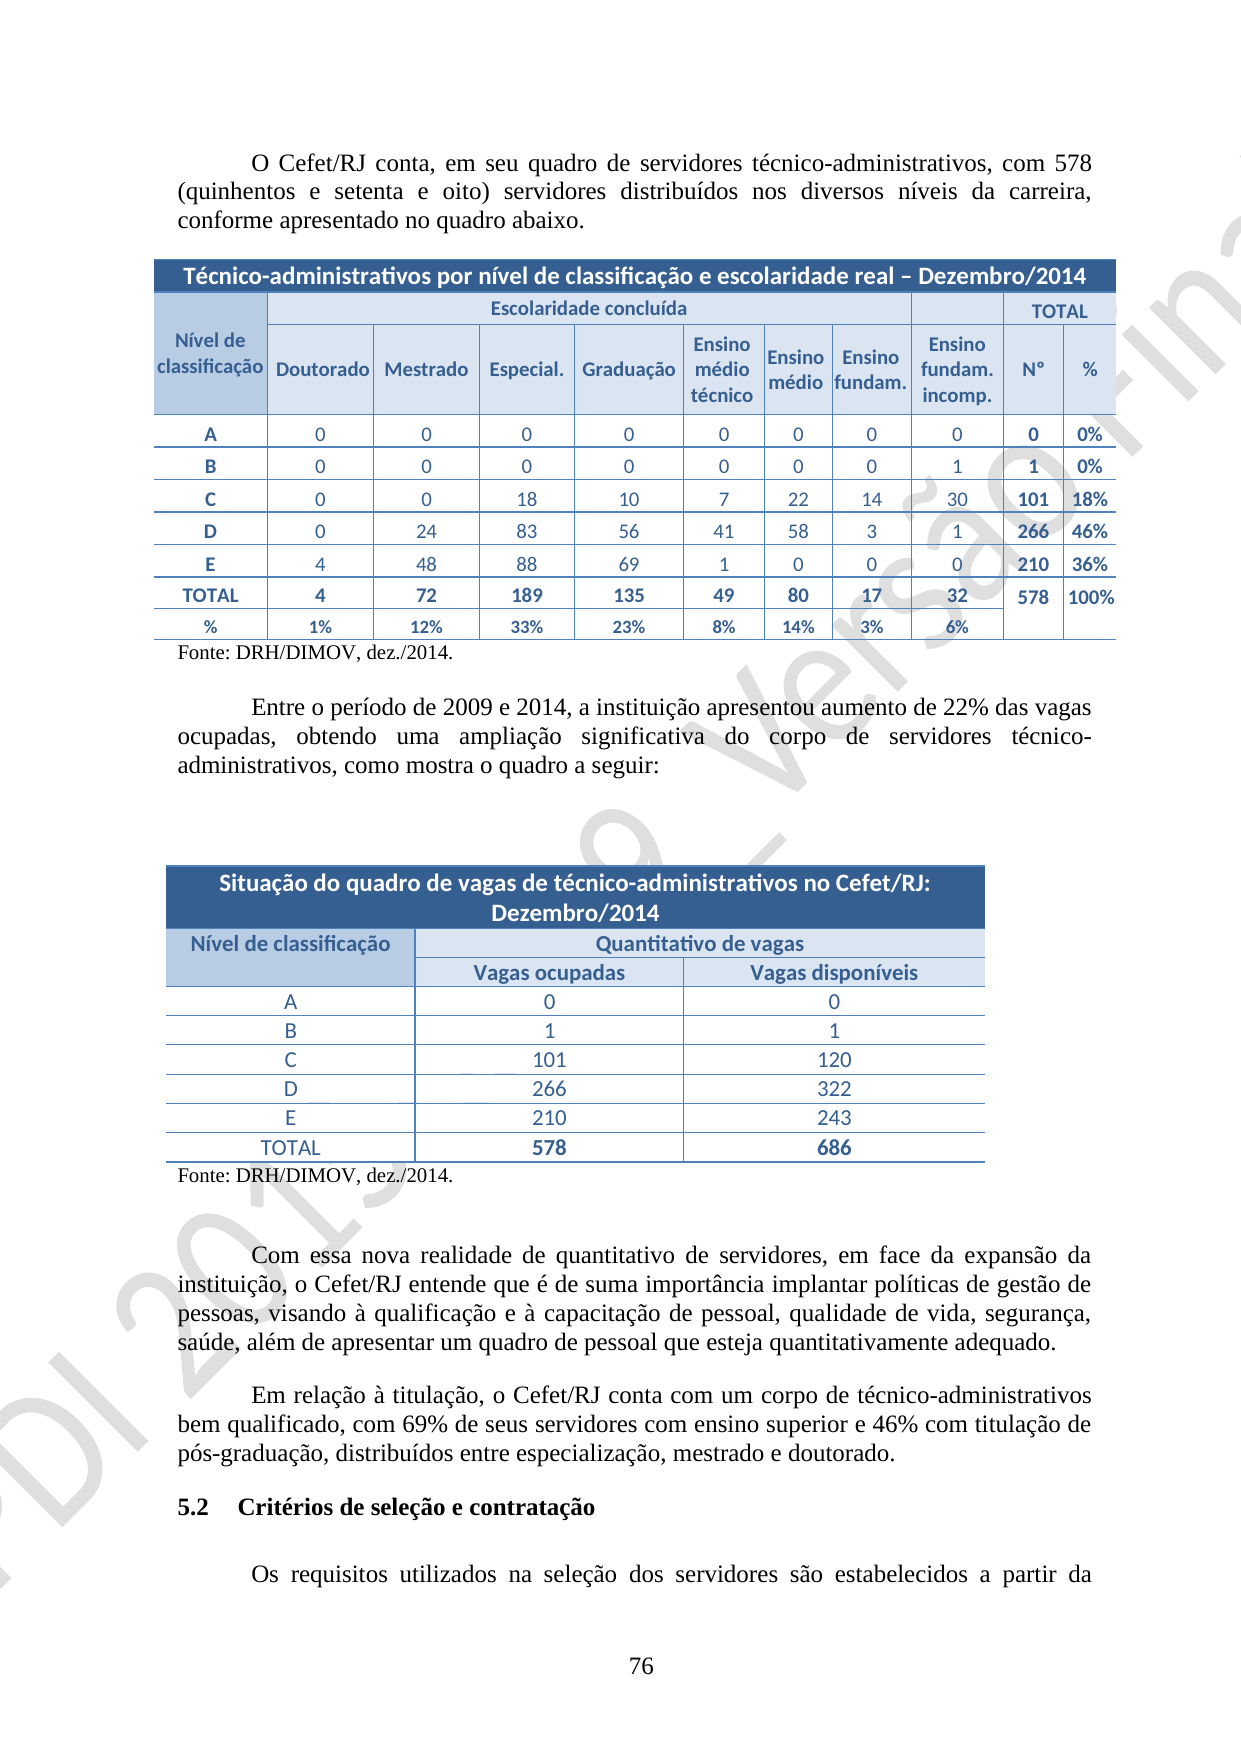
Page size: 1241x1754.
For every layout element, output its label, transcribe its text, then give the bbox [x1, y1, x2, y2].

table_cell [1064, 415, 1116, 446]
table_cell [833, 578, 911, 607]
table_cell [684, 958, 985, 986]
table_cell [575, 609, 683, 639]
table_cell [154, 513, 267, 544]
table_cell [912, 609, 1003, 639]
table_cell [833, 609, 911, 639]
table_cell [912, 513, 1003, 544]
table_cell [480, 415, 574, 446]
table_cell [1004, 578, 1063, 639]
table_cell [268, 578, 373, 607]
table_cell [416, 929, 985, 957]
text Fonte: DRH/DIMOV, dez./2014. [177, 640, 1093, 664]
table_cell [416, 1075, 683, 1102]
text Entre o período de 2009 e 2014, a instituição apresentou aumento de 22% das vagas ocupadas, obtendo uma ampliação significativa do corpo de servidores técnico-administrativos, como mostra o quadro a seguir: [177, 692, 1093, 779]
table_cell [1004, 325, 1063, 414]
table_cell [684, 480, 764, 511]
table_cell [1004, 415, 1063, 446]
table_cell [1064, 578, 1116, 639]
text Com essa nova realidade de quantitativo de servidores, em face da expansão da instituição, o Cefet/RJ entende que é de suma importância implantar políticas de gestão de pessoas, visando à qualificação e à capacitação de pessoal, qualidade de vida, segurança, saúde, além de apresentar um quadro de pessoal que esteja quantitativamente adequado. [177, 1241, 1093, 1356]
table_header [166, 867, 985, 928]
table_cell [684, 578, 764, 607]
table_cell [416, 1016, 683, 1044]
text O Cefet/RJ conta, em seu quadro de servidores técnico-administrativos, com 578 (quinhentos e setenta e oito) servidores distribuídos nos diversos níveis da carreira, conforme apresentado no quadro abaixo. [177, 148, 1093, 234]
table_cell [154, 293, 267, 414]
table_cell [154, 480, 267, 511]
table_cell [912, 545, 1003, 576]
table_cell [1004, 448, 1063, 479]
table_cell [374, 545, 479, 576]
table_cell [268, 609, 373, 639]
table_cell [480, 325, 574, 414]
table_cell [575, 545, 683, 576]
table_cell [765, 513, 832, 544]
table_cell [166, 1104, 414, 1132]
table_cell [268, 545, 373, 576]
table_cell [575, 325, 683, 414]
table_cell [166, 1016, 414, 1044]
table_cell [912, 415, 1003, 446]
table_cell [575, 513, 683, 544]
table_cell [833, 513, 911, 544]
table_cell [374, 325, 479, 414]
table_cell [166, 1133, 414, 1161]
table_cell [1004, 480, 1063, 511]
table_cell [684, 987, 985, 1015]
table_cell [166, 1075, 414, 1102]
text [177, 1559, 1093, 1588]
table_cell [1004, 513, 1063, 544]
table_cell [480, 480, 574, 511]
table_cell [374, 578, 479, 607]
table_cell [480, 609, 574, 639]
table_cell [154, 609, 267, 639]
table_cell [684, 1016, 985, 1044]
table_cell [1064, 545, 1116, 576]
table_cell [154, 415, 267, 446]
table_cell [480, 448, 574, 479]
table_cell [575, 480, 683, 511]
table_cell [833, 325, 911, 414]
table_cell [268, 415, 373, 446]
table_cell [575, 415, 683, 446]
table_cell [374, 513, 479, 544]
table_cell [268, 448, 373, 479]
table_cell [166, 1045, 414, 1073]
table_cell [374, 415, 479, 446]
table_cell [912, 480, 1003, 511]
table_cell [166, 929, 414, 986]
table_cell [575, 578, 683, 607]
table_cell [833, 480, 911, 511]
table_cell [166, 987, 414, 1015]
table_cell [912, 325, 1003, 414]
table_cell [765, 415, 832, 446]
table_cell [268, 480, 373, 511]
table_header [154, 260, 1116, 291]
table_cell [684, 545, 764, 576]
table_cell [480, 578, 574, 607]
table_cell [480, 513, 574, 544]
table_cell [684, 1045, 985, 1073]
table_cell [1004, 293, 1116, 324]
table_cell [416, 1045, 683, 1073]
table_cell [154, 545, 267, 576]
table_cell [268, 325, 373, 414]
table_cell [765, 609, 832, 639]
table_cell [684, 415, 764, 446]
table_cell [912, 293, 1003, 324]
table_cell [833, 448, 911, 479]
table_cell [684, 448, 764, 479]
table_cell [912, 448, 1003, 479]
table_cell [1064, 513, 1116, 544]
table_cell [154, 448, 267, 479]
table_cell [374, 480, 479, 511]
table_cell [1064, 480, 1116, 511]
text Em relação à titulação, o Cefet/RJ conta com um corpo de técnico-administrativos bem qualificado, com 69% de seus servidores com ensino superior e 46% com titulação de pós-graduação, distribuídos entre especialização, mestrado e doutorado. [177, 1381, 1093, 1467]
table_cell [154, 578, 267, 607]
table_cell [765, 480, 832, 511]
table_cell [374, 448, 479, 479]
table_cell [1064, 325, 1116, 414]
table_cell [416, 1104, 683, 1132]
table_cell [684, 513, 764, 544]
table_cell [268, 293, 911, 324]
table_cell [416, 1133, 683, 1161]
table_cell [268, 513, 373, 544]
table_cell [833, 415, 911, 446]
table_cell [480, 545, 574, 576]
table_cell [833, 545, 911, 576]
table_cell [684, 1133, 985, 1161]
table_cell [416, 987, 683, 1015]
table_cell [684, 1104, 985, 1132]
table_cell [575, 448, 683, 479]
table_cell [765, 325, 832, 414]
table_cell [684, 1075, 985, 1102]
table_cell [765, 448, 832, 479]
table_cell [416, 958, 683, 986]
subtitle Critérios de seleção e contratação [177, 1492, 1093, 1521]
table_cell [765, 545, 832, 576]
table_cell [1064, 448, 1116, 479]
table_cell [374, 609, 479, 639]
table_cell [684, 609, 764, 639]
text Fonte: DRH/DIMOV, dez./2014. [177, 1163, 1093, 1187]
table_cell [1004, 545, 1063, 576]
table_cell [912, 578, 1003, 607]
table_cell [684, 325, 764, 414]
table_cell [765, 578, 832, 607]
